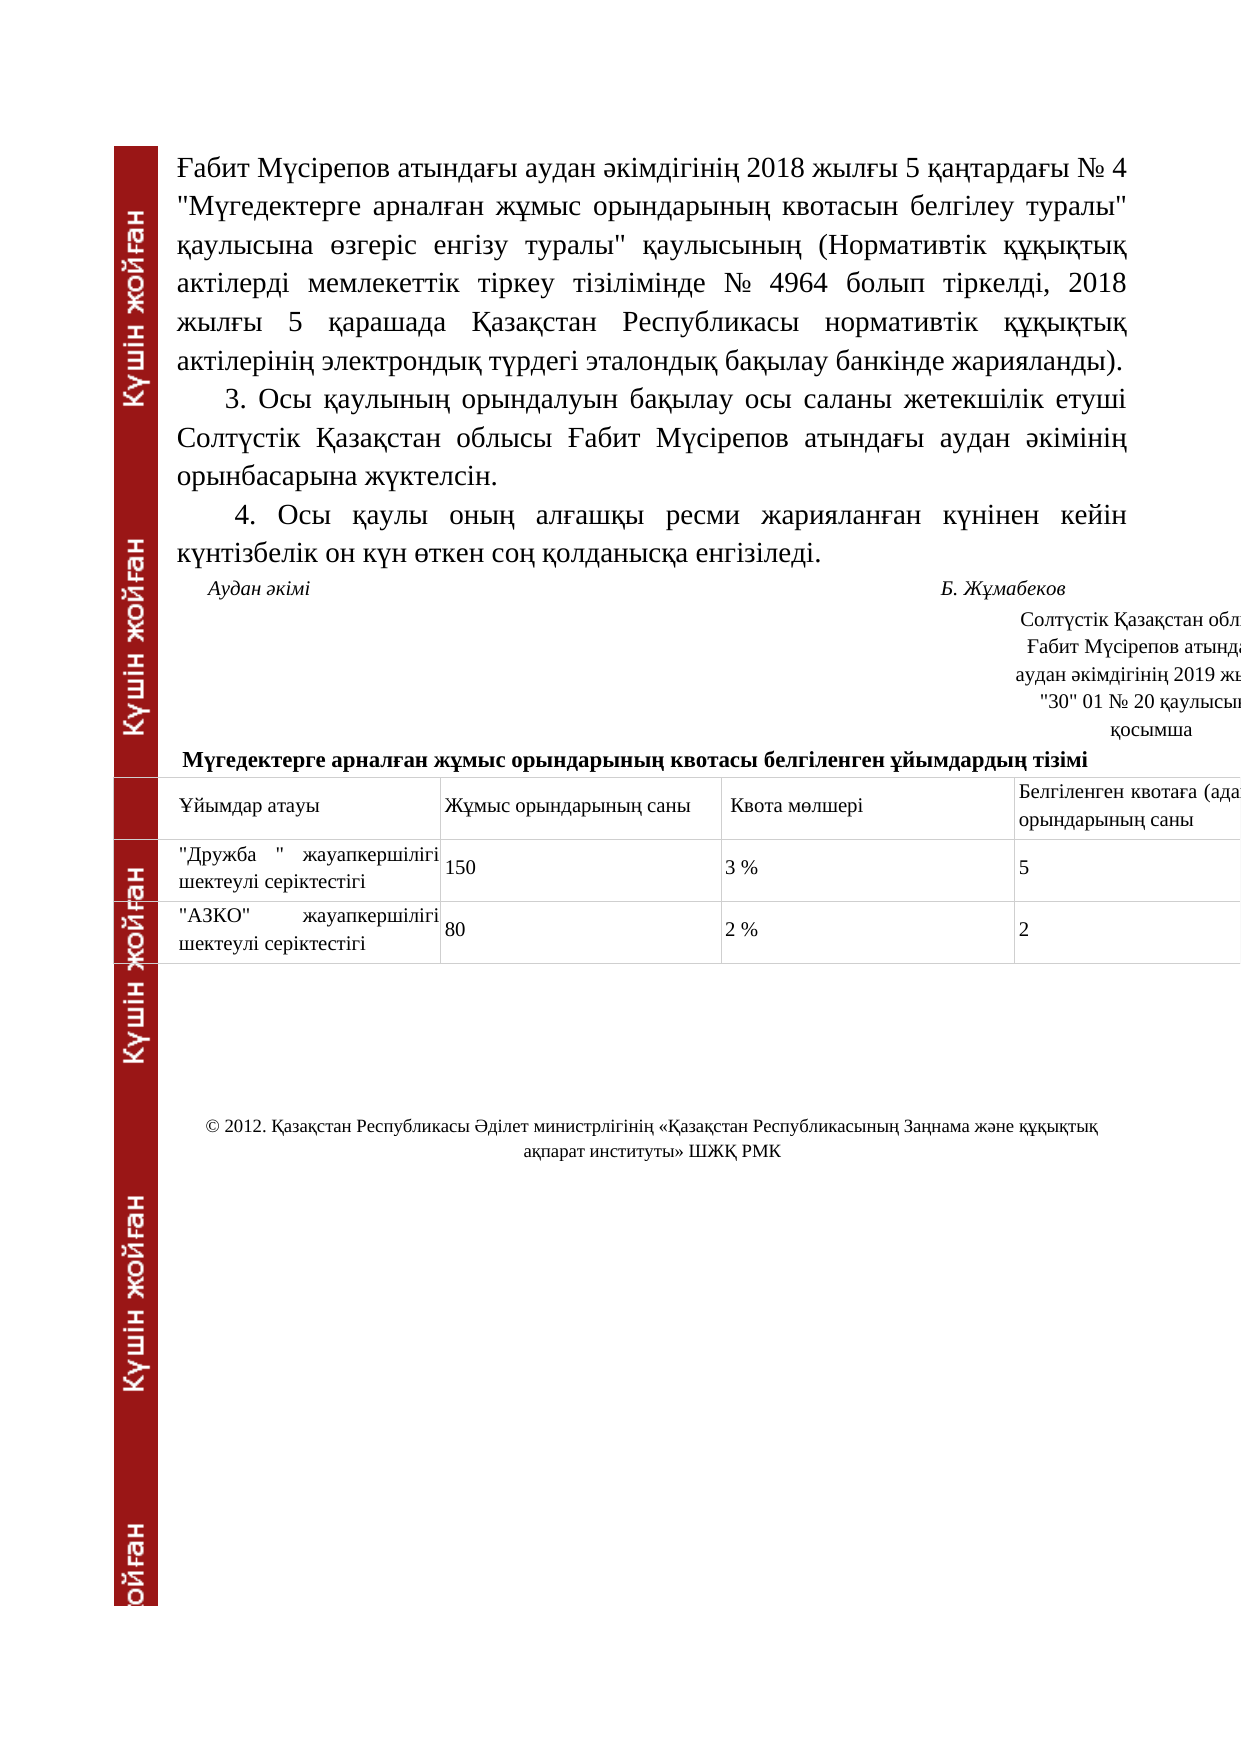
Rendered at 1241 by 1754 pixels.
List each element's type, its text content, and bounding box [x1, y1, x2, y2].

picture [114, 1161, 158, 1606]
table_cell 2 [1015, 902, 1240, 963]
table_header Солтүстік Қазақстан облысы Ғабит Мүсірепов атындағы аудан әкімдігінің 2019 жылғы "30" 01 № 20 қаулысына қосымша [912, 605, 1240, 746]
table_header Жұмыс орындарының саны [441, 778, 721, 839]
picture [114, 964, 158, 1115]
table_header Аудан әкімі [101, 574, 939, 605]
picture [114, 376, 158, 381]
table_cell "Дружба " жауапкершілігі шектеулі серіктестігі [114, 840, 440, 901]
picture [114, 146, 158, 150]
text © 2012. Қазақстан Республикасы Әділет министрлігінің «Қазақстан Республикасының Заңнама және құқықтық ақпарат институты» ШЖҚ РМК [112, 1115, 1128, 1161]
table_cell 2 % [722, 902, 1014, 963]
picture [114, 773, 158, 777]
table_header Квота мөлшері [722, 778, 1014, 839]
picture [114, 569, 158, 574]
table_header Белгіленген квотаға (адам) сәйкес жұмыс орындарының саны [1015, 778, 1240, 839]
table_header Б. Жұмабеков [939, 574, 1240, 605]
table_cell 3 % [722, 840, 1014, 901]
table_cell "АЗКО" жауапкершілігі шектеулі серіктестігі [114, 902, 440, 963]
table_cell 150 [441, 840, 721, 901]
text 4. Осы қаулы оның алғашқы ресми жарияланған күнінен кейін күнтізбелік он күн өткен соң қолданысқа енгізіледі. [112, 497, 1128, 569]
table_cell 5 [1015, 840, 1240, 901]
text Мүгедектерге арналған жұмыс орындарының квотасы белгіленген ұйымдардың тізімі [112, 746, 1128, 773]
table_header Ұйымдар атауы [114, 778, 440, 839]
text 3. Осы қаулының орындалуын бақылау осы саланы жетекшілік етуші Солтүстік Қазақстан облысы Ғабит Мүсірепов атындағы аудан әкімінің орынбасарына жүктелсін. [112, 381, 1128, 492]
table_header [101, 605, 912, 746]
picture [114, 492, 158, 497]
table_cell 80 [441, 902, 721, 963]
